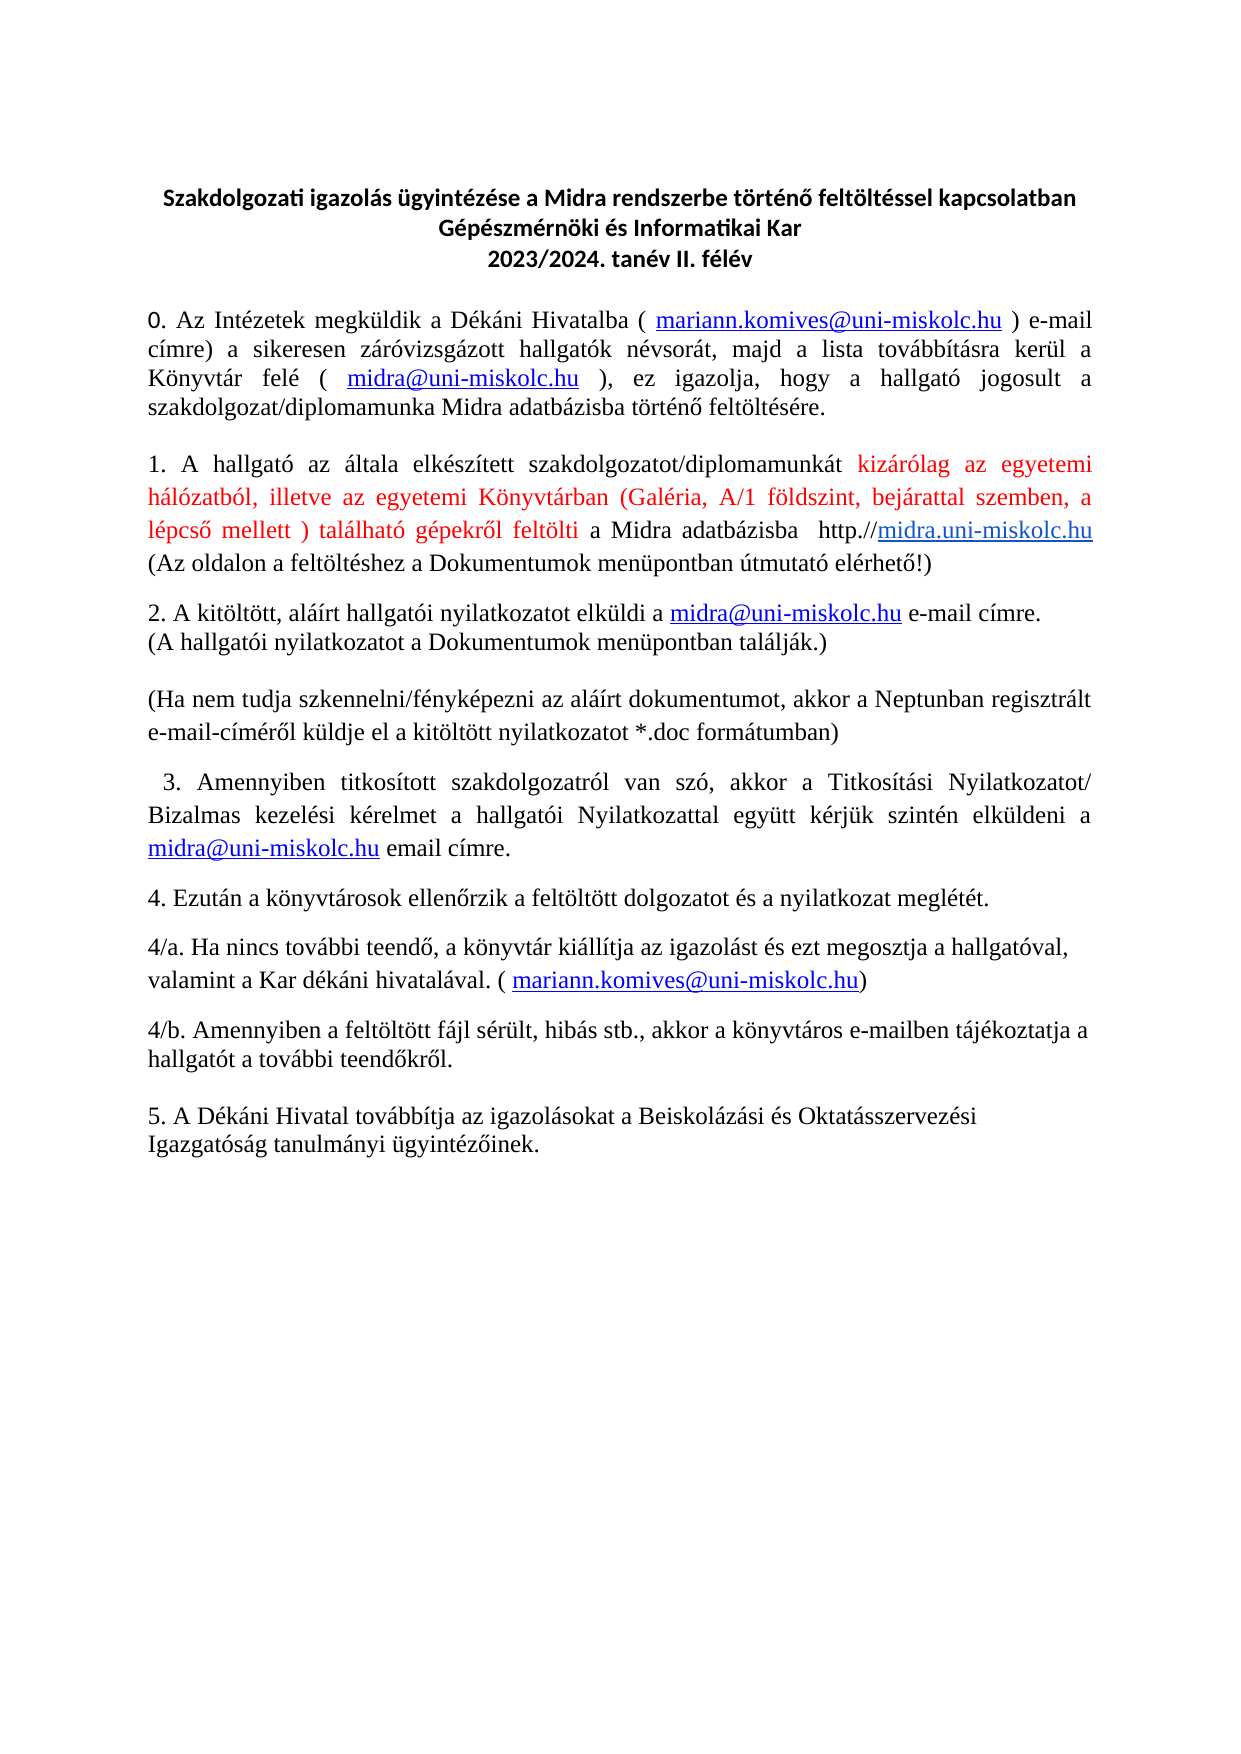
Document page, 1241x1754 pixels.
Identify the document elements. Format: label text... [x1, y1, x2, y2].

text 4. Ezután a könyvtárosok ellenőrzik a feltöltött dolgozatot és a nyilatkozat meglétét. [148, 883, 1092, 912]
text (Ha nem tudja szkennelni/fényképezni az aláírt dokumentumot, akkor a Neptunban regisztrált e-mail-címéről küldje el a kitöltött nyilatkozatot *.doc formátumban) [148, 684, 1092, 746]
text 2023/2024. tanév II. félév [148, 243, 1092, 273]
text 5. A Dékáni Hivatal továbbítja az igazolásokat a Beiskolázási és Oktatásszervezési Igazgatóság tanulmányi ügyintézőinek. [148, 1101, 1092, 1158]
text 4/b. Amennyiben a feltöltött fájl sérült, hibás stb., akkor a könyvtáros e-mailben tájékoztatja a hallgatót a további teendőkről. [148, 1015, 1092, 1073]
text 2. A kitöltött, aláírt hallgatói nyilatkozatot elküldi a midra@uni-miskolc.hu e-mail címre. [148, 598, 1092, 627]
text 0. Az Intézetek megküldik a Dékáni Hivatalba ( mariann.komives@uni-miskolc.hu ) e-mail címre) a sikeresen záróvizsgázott hallgatók névsorát, majd a lista továbbításra kerül a Könyvtár felé ( midra@uni-miskolc.hu ), ez igazolja, hogy a hallgató jogosult a szakdolgozat/diplomamunka Midra adatbázisba történő feltöltésére. [148, 304, 1092, 421]
text Szakdolgozati igazolás ügyintézése a Midra rendszerbe történő feltöltéssel kapcsolatban [148, 148, 1092, 212]
text 4/a. Ha nincs további teendő, a könyvtár kiállítja az igazolást és ezt megosztja a hallgatóval, valamint a Kar dékáni hivatalával. ( mariann.komives@uni-miskolc.hu) [148, 932, 1092, 994]
text 1. A hallgató az általa elkészített szakdolgozatot/diplomamunkát kizárólag az egyetemi hálózatból, illetve az egyetemi Könyvtárban (Galéria, A/1 földszint, bejárattal szemben, a lépcső mellett ) található gépekről feltölti a Midra adatbázisba http.//midra.uni-miskolc.hu (Az oldalon a feltöltéshez a Dokumentumok menüpontban útmutató elérhető!) [148, 449, 1092, 577]
text 3. Amennyiben titkosított szakdolgozatról van szó, akkor a Titkosítási Nyilatkozatot/ Bizalmas kezelési kérelmet a hallgatói Nyilatkozattal együtt kérjük szintén elküldeni a midra@uni-miskolc.hu email címre. [148, 767, 1092, 862]
text Gépészmérnöki és Informatikai Kar [148, 212, 1092, 243]
text (A hallgatói nyilatkozatot a Dokumentumok menüpontban találják.) [148, 627, 1092, 656]
